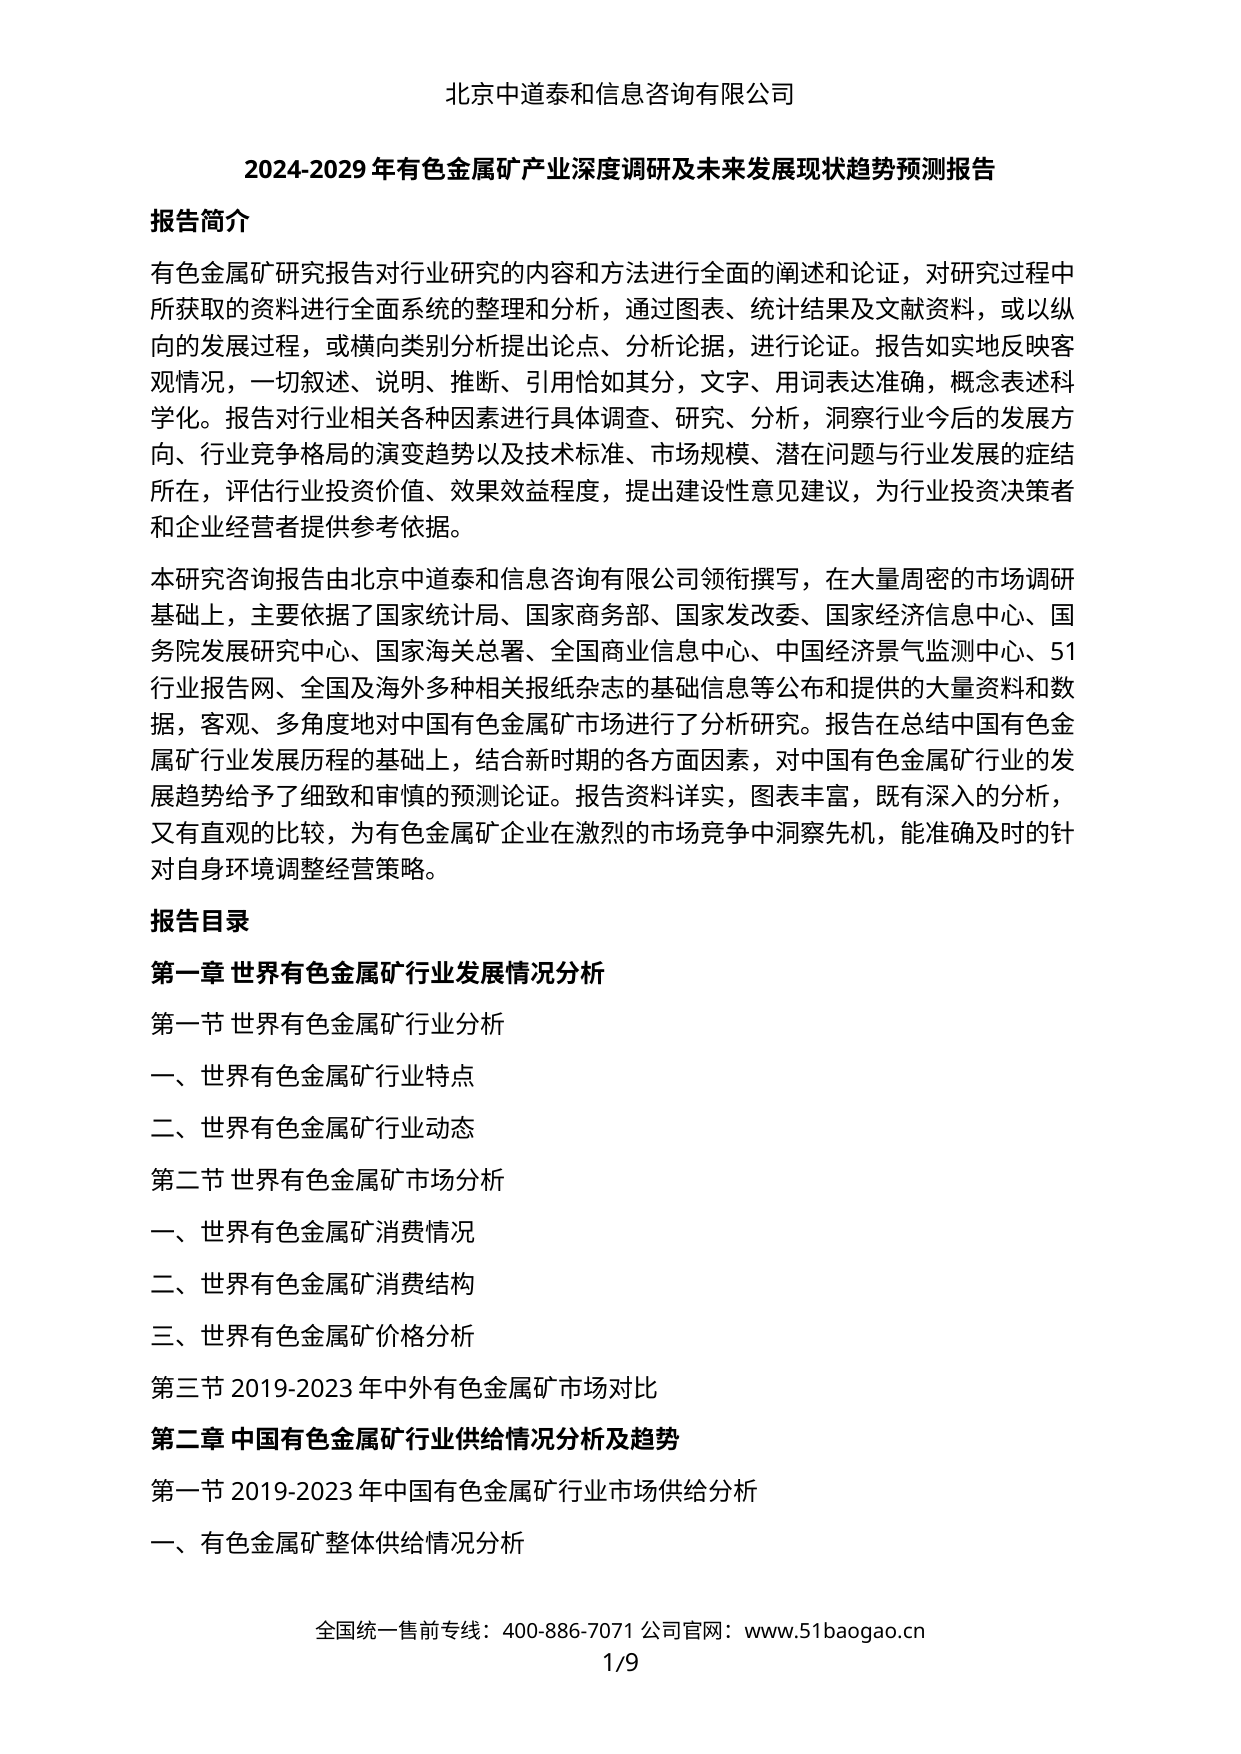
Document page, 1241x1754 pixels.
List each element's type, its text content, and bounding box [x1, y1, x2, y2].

text 报告简介 [150, 202, 1090, 238]
text 第一节 世界有色金属矿行业分析 [150, 1005, 1090, 1041]
text 一、世界有色金属矿消费情况 [150, 1212, 1090, 1249]
text 第二节 世界有色金属矿市场分析 [150, 1161, 1090, 1197]
text 一、世界有色金属矿行业特点 [150, 1057, 1090, 1093]
text 本研究咨询报告由北京中道泰和信息咨询有限公司领衔撰写，在大量周密的市场调研基础上，主要依据了国家统计局、国家商务部、国家发改委、国家经济信息中心、国务院发展研究中心、国家海关总署、全国商业信息中心、中国经济景气监测中心、51行业报告网、全国及海外多种相关报纸杂志的基础信息等公布和提供的大量资料和数据，客观、多角度地对中国有色金属矿市场进行了分析研究。报告在总结中国有色金属矿行业发展历程的基础上，结合新时期的各方面因素，对中国有色金属矿行业的发展趋势给予了细致和审慎的预测论证。报告资料详实，图表丰富，既有深入的分析，又有直观的比较，为有色金属矿企业在激烈的市场竞争中洞察先机，能准确及时的针对自身环境调整经营策略。 [150, 559, 1090, 886]
text 一、有色金属矿整体供给情况分析 [150, 1524, 1090, 1560]
text 二、世界有色金属矿消费结构 [150, 1264, 1090, 1301]
text 2024-2029年有色金属矿产业深度调研及未来发展现状趋势预测报告 [150, 150, 1090, 186]
text 二、世界有色金属矿行业动态 [150, 1109, 1090, 1145]
text 三、世界有色金属矿价格分析 [150, 1316, 1090, 1352]
text 第二章 中国有色金属矿行业供给情况分析及趋势 [150, 1420, 1090, 1456]
text 第一章 世界有色金属矿行业发展情况分析 [150, 953, 1090, 989]
text 第三节 2019-2023年中外有色金属矿市场对比 [150, 1368, 1090, 1404]
text 报告目录 [150, 901, 1090, 937]
text 第一节 2019-2023年中国有色金属矿行业市场供给分析 [150, 1472, 1090, 1508]
text 有色金属矿研究报告对行业研究的内容和方法进行全面的阐述和论证，对研究过程中所获取的资料进行全面系统的整理和分析，通过图表、统计结果及文献资料，或以纵向的发展过程，或横向类别分析提出论点、分析论据，进行论证。报告如实地反映客观情况，一切叙述、说明、推断、引用恰如其分，文字、用词表达准确，概念表述科学化。报告对行业相关各种因素进行具体调查、研究、分析，洞察行业今后的发展方向、行业竞争格局的演变趋势以及技术标准、市场规模、潜在问题与行业发展的症结所在，评估行业投资价值、效果效益程度，提出建设性意见建议，为行业投资决策者和企业经营者提供参考依据。 [150, 254, 1090, 544]
